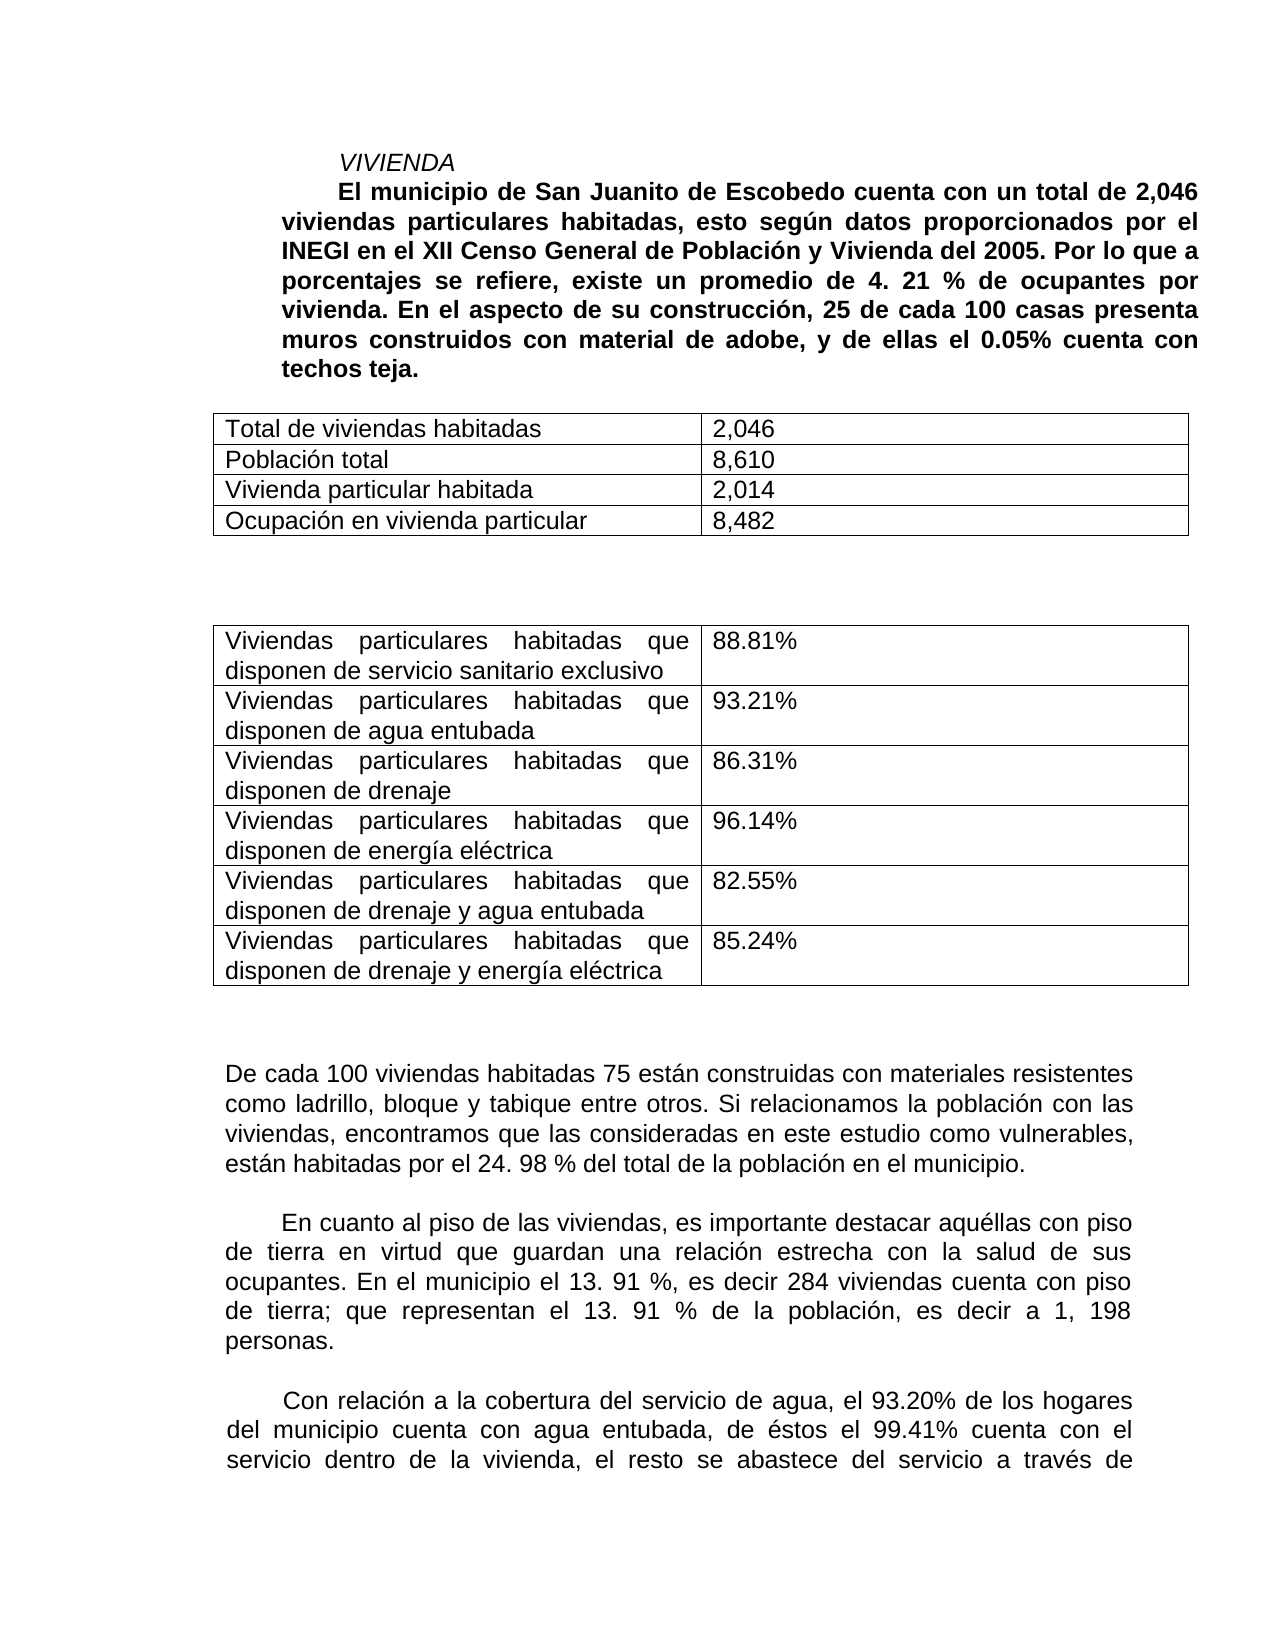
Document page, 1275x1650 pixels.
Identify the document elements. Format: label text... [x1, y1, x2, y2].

table_cell Población total [214, 445, 701, 474]
table_header Total de viviendas habitadas [214, 414, 701, 443]
table_cell 86.31% [702, 746, 1188, 805]
table_cell 8,610 [702, 445, 1188, 474]
table_cell Vivienda particular habitada [214, 475, 701, 504]
table_cell Viviendas particulares habitadas que disponen de drenaje [214, 746, 701, 805]
table_cell 82.55% [702, 866, 1188, 925]
text VIVIENDA [282, 148, 1200, 177]
table_cell Viviendas particulares habitadas que disponen de drenaje y agua entubada [214, 866, 701, 925]
table_header 2,046 [702, 414, 1188, 443]
table_cell 8,482 [702, 506, 1188, 535]
table_cell 93.21% [702, 686, 1188, 745]
table_cell Viviendas particulares habitadas que disponen de energía eléctrica [214, 806, 701, 865]
text En cuanto al piso de las viviendas, es importante destacar aquéllas con piso de tierra en virtud que guardan una relación estrecha con la salud de sus ocupantes. En el municipio el 13. 91 %, es decir 284 viviendas cuenta con piso de tierra; que representan el 13. 91 % de la población, es decir a 1, 198 personas. [225, 1208, 1134, 1355]
table_cell Viviendas particulares habitadas que disponen de drenaje y energía eléctrica [214, 926, 701, 985]
table_cell Viviendas particulares habitadas que disponen de agua entubada [214, 686, 701, 745]
text De cada 100 viviendas habitadas 75 están construidas con materiales resistentes como ladrillo, bloque y tabique entre otros. Si relacionamos la población con las viviendas, encontramos que las consideradas en este estudio como vulnerables, están habitadas por el 24. 98 % del total de la población en el municipio. [225, 1058, 1135, 1178]
text El municipio de San Juanito de Escobedo cuenta con un total de 2,046 viviendas particulares habitadas, esto según datos proporcionados por el INEGI en el XII Censo General de Población y Vivienda del 2005. Por lo que a porcentajes se refiere, existe un promedio de 4. 21 % de ocupantes por vivienda. En el aspecto de su construcción, 25 de cada 100 casas presenta muros construidos con material de adobe, y de ellas el 0.05% cuenta con techos teja. [281, 177, 1200, 383]
table_cell 96.14% [702, 806, 1188, 865]
table_header 88.81% [702, 626, 1188, 685]
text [226, 1386, 1135, 1474]
table_cell 85.24% [702, 926, 1188, 985]
table_cell 2,014 [702, 475, 1188, 504]
table_header Viviendas particulares habitadas que disponen de servicio sanitario exclusivo [214, 626, 701, 685]
table_cell Ocupación en vivienda particular [214, 506, 701, 535]
